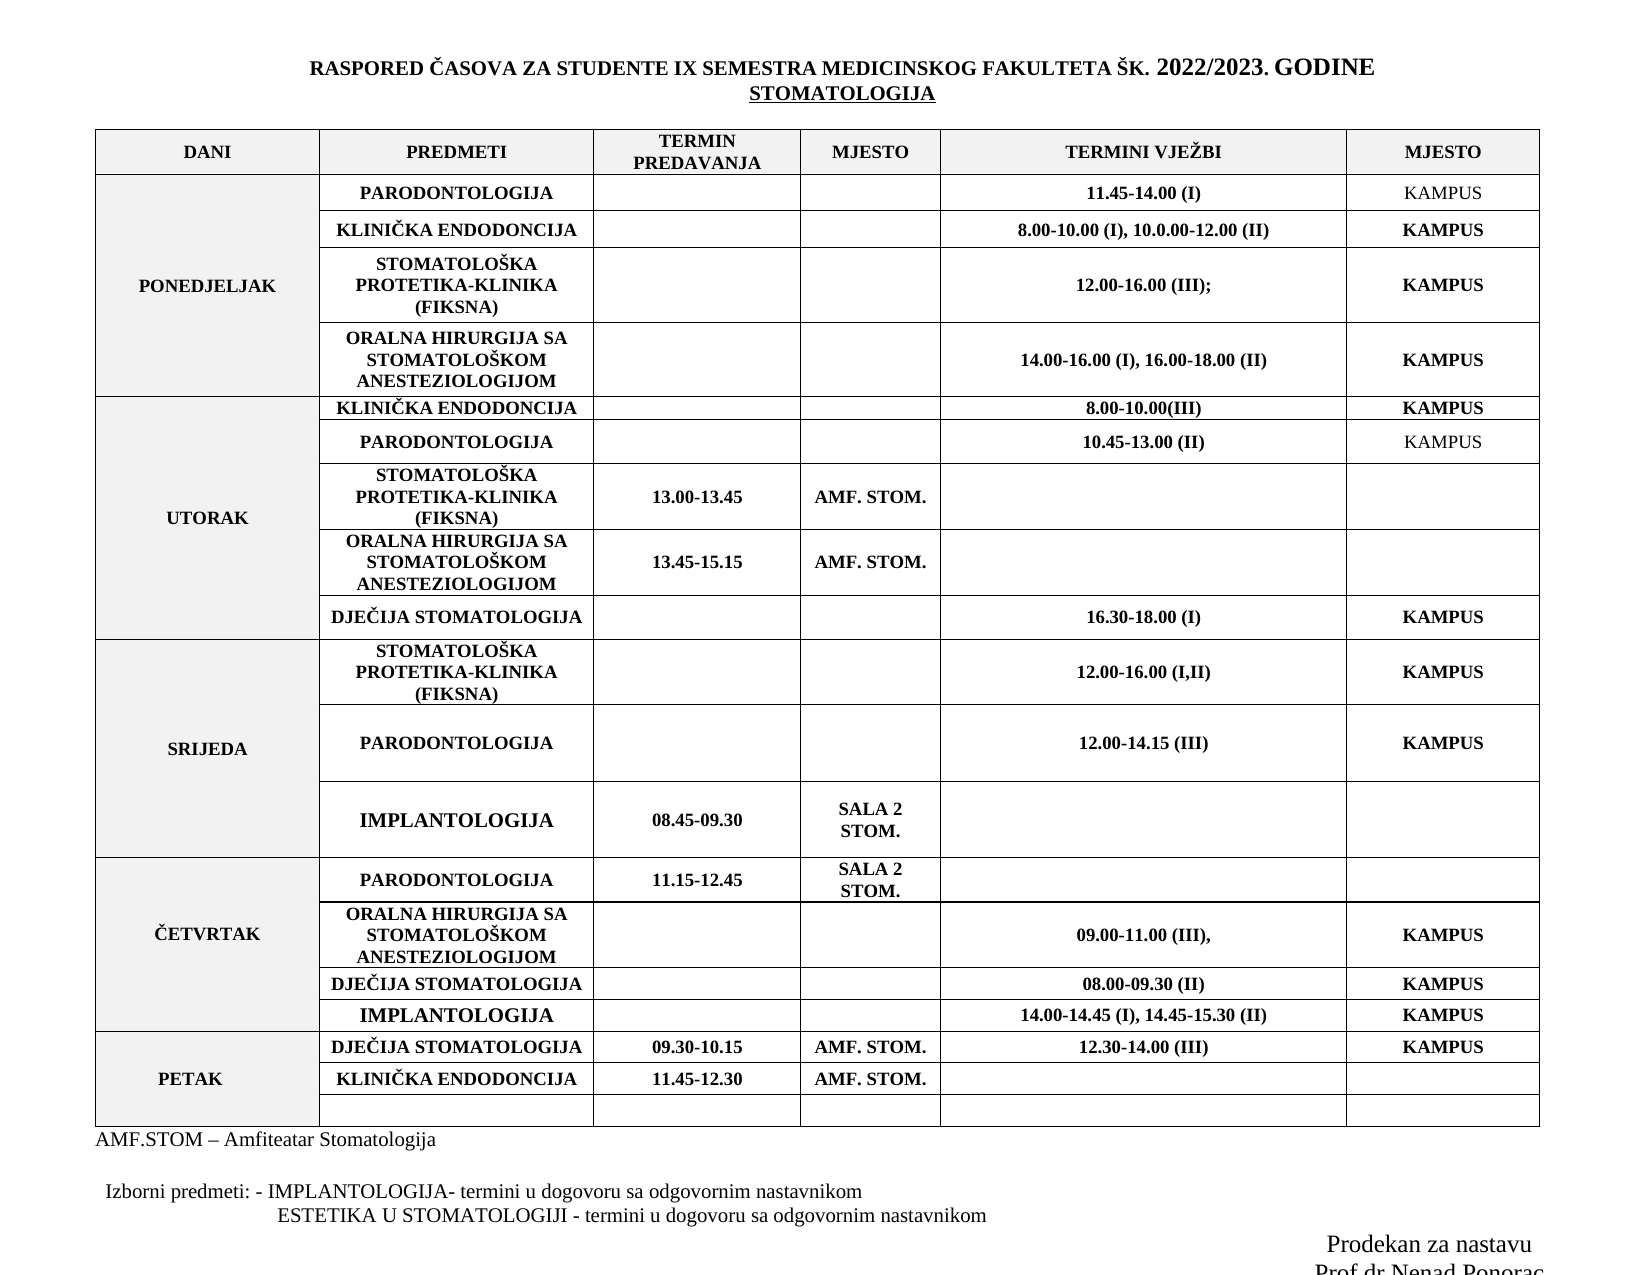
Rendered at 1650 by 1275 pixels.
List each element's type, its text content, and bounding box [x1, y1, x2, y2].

table_cell [801, 903, 940, 967]
table_cell DJEČIJA STOMATOLOGIJA [320, 596, 593, 639]
table_cell PETAK [96, 1032, 319, 1126]
table_cell 12.00-16.00 (I,II) [941, 640, 1346, 704]
table_cell KAMPUS [1347, 420, 1539, 463]
table_cell [594, 640, 800, 704]
table_cell DJEČIJA STOMATOLOGIJA [320, 968, 593, 999]
table_cell SALA 2 STOM. [801, 782, 940, 857]
table_cell [1347, 858, 1539, 901]
table_header TERMIN PREDAVANJA [594, 130, 800, 173]
table_cell KAMPUS [1347, 705, 1539, 781]
table_cell [801, 1000, 940, 1031]
table_cell KAMPUS [1347, 903, 1539, 967]
table_cell KAMPUS [1347, 211, 1539, 247]
table_cell 08.45-09.30 [594, 782, 800, 857]
table_cell KAMPUS [1347, 323, 1539, 396]
table_cell AMF. STOM. [801, 530, 940, 594]
table_cell [594, 420, 800, 463]
table_cell 08.00-09.30 (II) [941, 968, 1346, 999]
table_cell PARODONTOLOGIJA [320, 705, 593, 781]
table_cell [1347, 1095, 1539, 1126]
table_header MJESTO [1347, 130, 1539, 173]
table_cell DJEČIJA STOMATOLOGIJA [320, 1032, 593, 1062]
table_cell STOMATOLOŠKA PROTETIKA-KLINIKA (FIKSNA) [320, 464, 593, 529]
table_cell [801, 248, 940, 322]
table_cell IMPLANTOLOGIJA [320, 782, 593, 857]
table_cell [941, 530, 1346, 594]
table_cell ORALNA HIRURGIJA SA STOMATOLOŠKOM ANESTEZIOLOGIJOM [320, 323, 593, 396]
table_cell 8.00-10.00(III) [941, 397, 1346, 419]
table_cell PONEDJELJAK [96, 175, 319, 396]
table_cell [594, 248, 800, 322]
table_cell STOMATOLOŠKA PROTETIKA-KLINIKA (FIKSNA) [320, 640, 593, 704]
table_cell AMF. STOM. [801, 1032, 940, 1062]
table_cell [941, 1063, 1346, 1094]
table_cell [801, 420, 940, 463]
table_cell [801, 640, 940, 704]
table_cell [594, 323, 800, 396]
table_cell KAMPUS [1347, 968, 1539, 999]
table_cell [941, 782, 1346, 857]
table_cell [801, 397, 940, 419]
table_cell [594, 705, 800, 781]
table_cell 11.45-12.30 [594, 1063, 800, 1094]
table_header MJESTO [801, 130, 940, 173]
table_cell ČETVRTAK [96, 858, 319, 1031]
table_cell 11.45-14.00 (I) [941, 175, 1346, 210]
table_cell [801, 596, 940, 639]
table_cell [594, 175, 800, 210]
table_cell [801, 968, 940, 999]
table_cell [801, 705, 940, 781]
table_cell [801, 211, 940, 247]
table_cell [594, 397, 800, 419]
text Izborni predmeti: - IMPLANTOLOGIJA- termini u dogovoru sa odgovornim nastavnikom [95, 1179, 1589, 1203]
table_cell 11.15-12.45 [594, 858, 800, 901]
table_cell [320, 1095, 593, 1126]
table_cell PARODONTOLOGIJA [320, 858, 593, 901]
table_header TERMINI VJEŽBI [941, 130, 1346, 173]
table_cell PARODONTOLOGIJA [320, 420, 593, 463]
table_cell IMPLANTOLOGIJA [320, 1000, 593, 1031]
table_cell UTORAK [96, 397, 319, 639]
table_cell [594, 1000, 800, 1031]
table_cell 14.00-16.00 (I), 16.00-18.00 (II) [941, 323, 1346, 396]
table_cell [594, 211, 800, 247]
table_cell KAMPUS [1347, 397, 1539, 419]
text STOMATOLOGIJA [95, 81, 1589, 105]
table_cell KAMPUS [1347, 1000, 1539, 1031]
table_header DANI [96, 130, 319, 173]
table_cell [594, 1095, 800, 1126]
table_cell [941, 464, 1346, 529]
table_cell 12.00-16.00 (III); [941, 248, 1346, 322]
table_cell PARODONTOLOGIJA [320, 175, 593, 210]
table_cell [594, 903, 800, 967]
table_cell 8.00-10.00 (I), 10.0.00-12.00 (II) [941, 211, 1346, 247]
table_cell AMF. STOM. [801, 464, 940, 529]
table_cell 12.00-14.15 (III) [941, 705, 1346, 781]
table_cell [1347, 464, 1539, 529]
table_cell 09.30-10.15 [594, 1032, 800, 1062]
table_cell KLINIČKA ENDODONCIJA [320, 397, 593, 419]
table_cell [941, 858, 1346, 901]
table_cell STOMATOLOŠKA PROTETIKA-KLINIKA (FIKSNA) [320, 248, 593, 322]
text RASPORED ČASOVA ZA STUDENTE IX SEMESTRA MEDICINSKOG FAKULTETA ŠK. 2022/2023. GODINE [95, 52, 1589, 81]
table_cell 14.00-14.45 (I), 14.45-15.30 (II) [941, 1000, 1346, 1031]
table_cell 12.30-14.00 (III) [941, 1032, 1346, 1062]
table_cell AMF. STOM. [801, 1063, 940, 1094]
table_cell KLINIČKA ENDODONCIJA [320, 211, 593, 247]
table_header PREDMETI [320, 130, 593, 173]
table_cell 10.45-13.00 (II) [941, 420, 1346, 463]
table_cell [1347, 782, 1539, 857]
table_cell [1347, 530, 1539, 594]
table_cell [801, 1095, 940, 1126]
table_cell KAMPUS [1347, 175, 1539, 210]
table_cell [941, 1095, 1346, 1126]
table_cell 16.30-18.00 (I) [941, 596, 1346, 639]
table_cell 13.45-15.15 [594, 530, 800, 594]
table_cell [801, 175, 940, 210]
text ESTETIKA U STOMATOLOGIJI - termini u dogovoru sa odgovornim nastavnikom [95, 1203, 1589, 1227]
table_cell [801, 323, 940, 396]
table_cell ORALNA HIRURGIJA SA STOMATOLOŠKOM ANESTEZIOLOGIJOM [320, 530, 593, 594]
table_cell 13.00-13.45 [594, 464, 800, 529]
table_cell KAMPUS [1347, 1032, 1539, 1062]
table_cell [1347, 1063, 1539, 1094]
table_cell SALA 2 STOM. [801, 858, 940, 901]
table_cell [594, 596, 800, 639]
table_cell KAMPUS [1347, 248, 1539, 322]
table_cell SRIJEDA [96, 640, 319, 857]
text AMF.STOM – Amfiteatar Stomatologija [95, 1127, 1589, 1151]
table_cell KAMPUS [1347, 640, 1539, 704]
table_cell KLINIČKA ENDODONCIJA [320, 1063, 593, 1094]
table_cell ORALNA HIRURGIJA SA STOMATOLOŠKOM ANESTEZIOLOGIJOM [320, 903, 593, 967]
table_cell KAMPUS [1347, 596, 1539, 639]
table_cell 09.00-11.00 (III), [941, 903, 1346, 967]
table_cell [594, 968, 800, 999]
